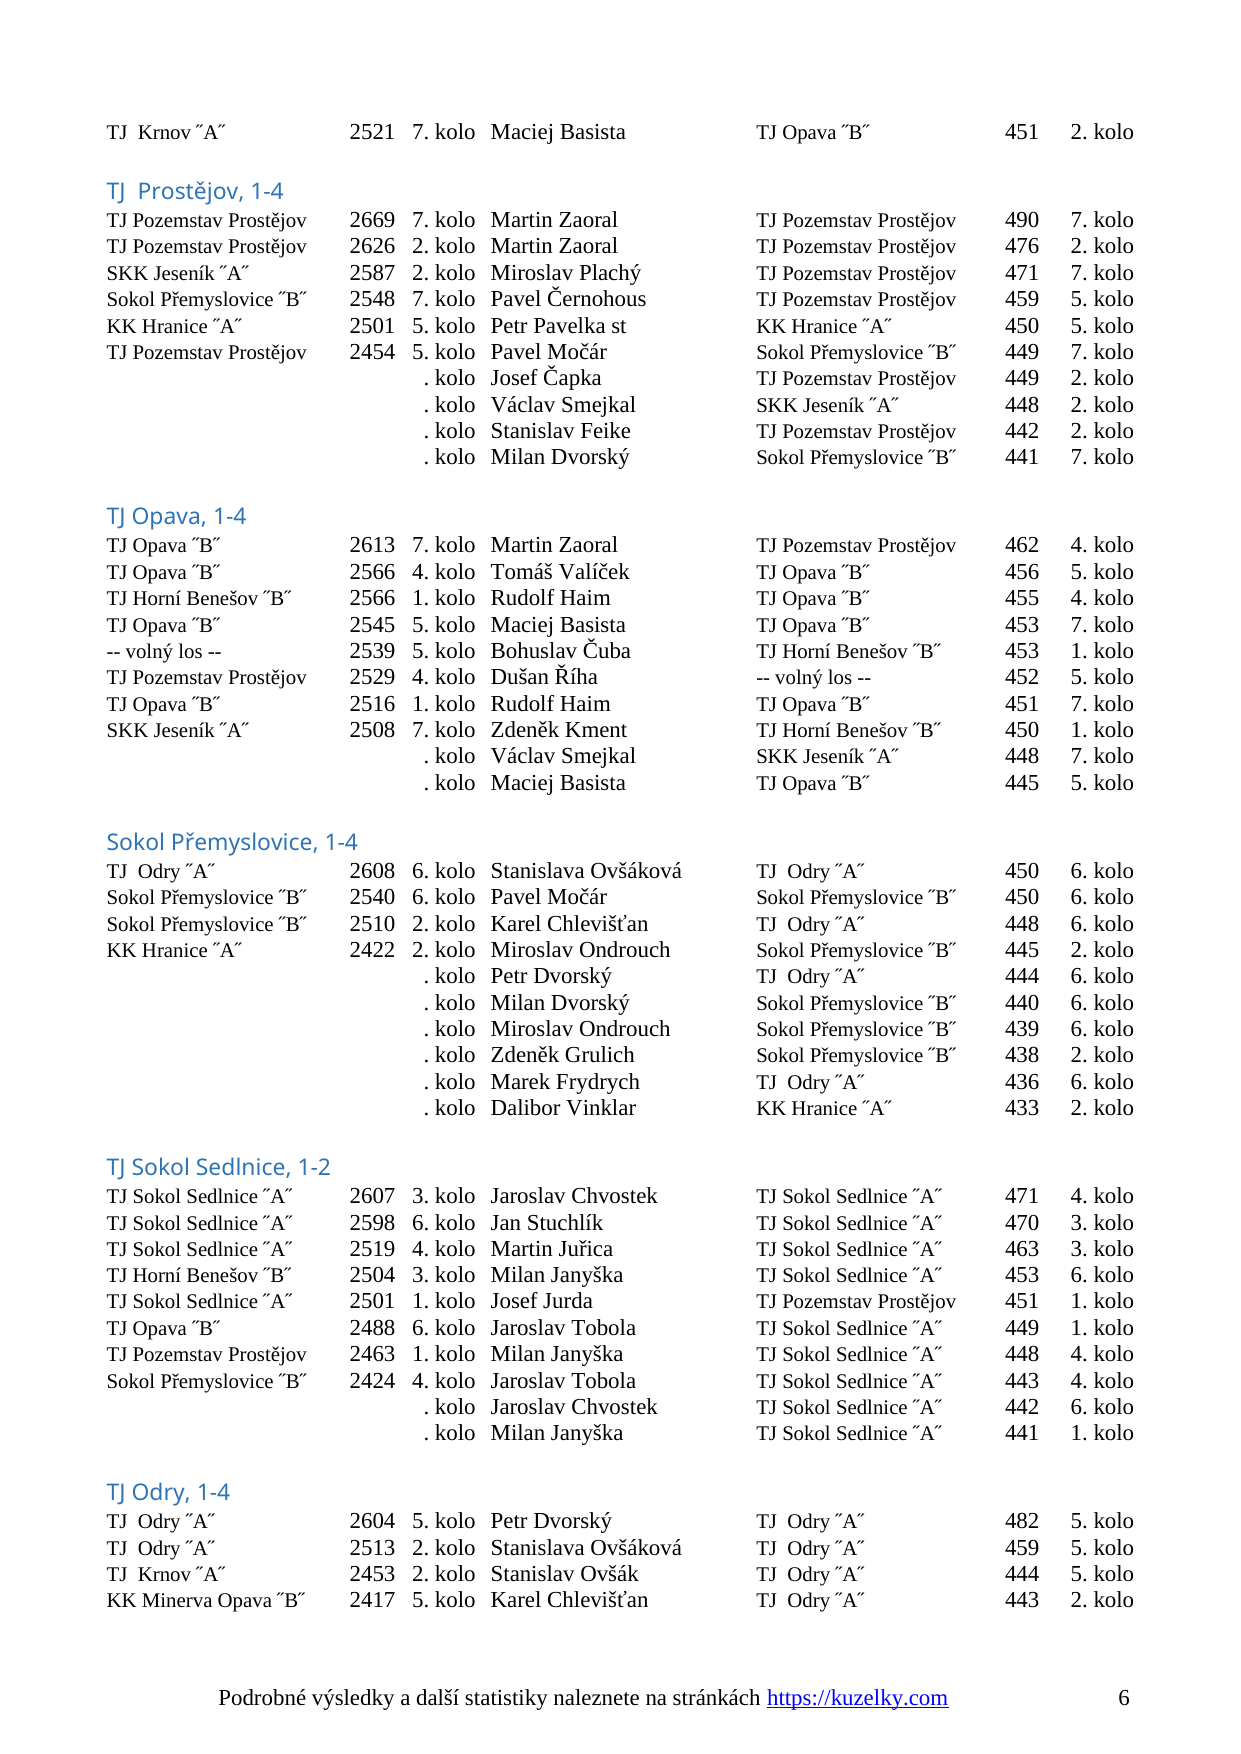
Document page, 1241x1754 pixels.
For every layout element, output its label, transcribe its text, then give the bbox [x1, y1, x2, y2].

text KK Minerva Opava ˝B˝ 2417 5. kolo Karel Chlevišťan TJ Odry ˝A˝ 443 2. kolo [106, 1587, 1134, 1613]
text TJ Odry ˝A˝ 2604 5. kolo Petr Dvorský TJ Odry ˝A˝ 482 5. kolo [106, 1507, 1134, 1534]
text TJ Opava ˝B˝ 2545 5. kolo Maciej Basista TJ Opava ˝B˝ 453 7. kolo [106, 611, 1134, 637]
text SKK Jeseník ˝A˝ 2508 7. kolo Zdeněk Kment TJ Horní Benešov ˝B˝ 450 1. kolo [106, 716, 1134, 742]
text . kolo Maciej Basista TJ Opava ˝B˝ 445 5. kolo [106, 769, 1134, 795]
text TJ Sokol Sedlnice ˝A˝ 2519 4. kolo Martin Juřica TJ Sokol Sedlnice ˝A˝ 463 3. kolo [106, 1235, 1134, 1261]
text TJ Sokol Sedlnice ˝A˝ 2607 3. kolo Jaroslav Chvostek TJ Sokol Sedlnice ˝A˝ 471 4. kolo [106, 1182, 1134, 1208]
text TJ Pozemstav Prostějov 2454 5. kolo Pavel Močár Sokol Přemyslovice ˝B˝ 449 7. kolo [106, 338, 1134, 364]
text TJ Pozemstav Prostějov 2463 1. kolo Milan Janyška TJ Sokol Sedlnice ˝A˝ 448 4. kolo [106, 1340, 1134, 1367]
text -- volný los -- 2539 5. kolo Bohuslav Čuba TJ Horní Benešov ˝B˝ 453 1. kolo [106, 637, 1134, 663]
subtitle TJ Prostějov, 1-4 [106, 175, 1134, 206]
text Sokol Přemyslovice ˝B˝ 2540 6. kolo Pavel Močár Sokol Přemyslovice ˝B˝ 450 6. kolo [106, 883, 1134, 909]
text . kolo Josef Čapka TJ Pozemstav Prostějov 449 2. kolo [106, 364, 1134, 391]
text TJ Sokol Sedlnice ˝A˝ 2598 6. kolo Jan Stuchlík TJ Sokol Sedlnice ˝A˝ 470 3. kolo [106, 1208, 1134, 1235]
text KK Hranice ˝A˝ 2501 5. kolo Petr Pavelka st KK Hranice ˝A˝ 450 5. kolo [106, 312, 1134, 338]
text TJ Sokol Sedlnice ˝A˝ 2501 1. kolo Josef Jurda TJ Pozemstav Prostějov 451 1. kolo [106, 1288, 1134, 1314]
text . kolo Milan Janyška TJ Sokol Sedlnice ˝A˝ 441 1. kolo [106, 1419, 1134, 1446]
text TJ Odry ˝A˝ 2513 2. kolo Stanislava Ovšáková TJ Odry ˝A˝ 459 5. kolo [106, 1534, 1134, 1560]
text . kolo Jaroslav Chvostek TJ Sokol Sedlnice ˝A˝ 442 6. kolo [106, 1393, 1134, 1419]
text . kolo Dalibor Vinklar KK Hranice ˝A˝ 433 2. kolo [106, 1094, 1134, 1120]
text TJ Pozemstav Prostějov 2529 4. kolo Dušan Říha -- volný los -- 452 5. kolo [106, 663, 1134, 690]
text . kolo Miroslav Ondrouch Sokol Přemyslovice ˝B˝ 439 6. kolo [106, 1015, 1134, 1041]
text TJ Opava ˝B˝ 2488 6. kolo Jaroslav Tobola TJ Sokol Sedlnice ˝A˝ 449 1. kolo [106, 1314, 1134, 1340]
text TJ Opava ˝B˝ 2613 7. kolo Martin Zaoral TJ Pozemstav Prostějov 462 4. kolo [106, 532, 1134, 558]
text Sokol Přemyslovice ˝B˝ 2510 2. kolo Karel Chlevišťan TJ Odry ˝A˝ 448 6. kolo [106, 909, 1134, 936]
subtitle TJ Opava, 1-4 [106, 500, 1134, 532]
text TJ Horní Benešov ˝B˝ 2504 3. kolo Milan Janyška TJ Sokol Sedlnice ˝A˝ 453 6. kolo [106, 1261, 1134, 1288]
text TJ Odry ˝A˝ 2608 6. kolo Stanislava Ovšáková TJ Odry ˝A˝ 450 6. kolo [106, 857, 1134, 883]
text . kolo Milan Dvorský Sokol Přemyslovice ˝B˝ 440 6. kolo [106, 989, 1134, 1015]
text SKK Jeseník ˝A˝ 2587 2. kolo Miroslav Plachý TJ Pozemstav Prostějov 471 7. kolo [106, 259, 1134, 285]
text TJ Horní Benešov ˝B˝ 2566 1. kolo Rudolf Haim TJ Opava ˝B˝ 455 4. kolo [106, 584, 1134, 611]
text . kolo Petr Dvorský TJ Odry ˝A˝ 444 6. kolo [106, 962, 1134, 989]
text . kolo Stanislav Feike TJ Pozemstav Prostějov 442 2. kolo [106, 417, 1134, 443]
text . kolo Zdeněk Grulich Sokol Přemyslovice ˝B˝ 438 2. kolo [106, 1041, 1134, 1068]
text Sokol Přemyslovice ˝B˝ 2424 4. kolo Jaroslav Tobola TJ Sokol Sedlnice ˝A˝ 443 4. kolo [106, 1367, 1134, 1393]
text TJ Krnov ˝A˝ 2521 7. kolo Maciej Basista TJ Opava ˝B˝ 451 2. kolo [106, 118, 1134, 144]
subtitle Sokol Přemyslovice, 1-4 [106, 826, 1134, 857]
text TJ Opava ˝B˝ 2566 4. kolo Tomáš Valíček TJ Opava ˝B˝ 456 5. kolo [106, 558, 1134, 584]
text KK Hranice ˝A˝ 2422 2. kolo Miroslav Ondrouch Sokol Přemyslovice ˝B˝ 445 2. kolo [106, 936, 1134, 962]
text TJ Pozemstav Prostějov 2669 7. kolo Martin Zaoral TJ Pozemstav Prostějov 490 7. kolo [106, 206, 1134, 233]
text . kolo Václav Smejkal SKK Jeseník ˝A˝ 448 7. kolo [106, 742, 1134, 769]
text TJ Opava ˝B˝ 2516 1. kolo Rudolf Haim TJ Opava ˝B˝ 451 7. kolo [106, 690, 1134, 716]
text Sokol Přemyslovice ˝B˝ 2548 7. kolo Pavel Černohous TJ Pozemstav Prostějov 459 5. kolo [106, 285, 1134, 312]
subtitle TJ Sokol Sedlnice, 1-2 [106, 1151, 1134, 1182]
text . kolo Václav Smejkal SKK Jeseník ˝A˝ 448 2. kolo [106, 391, 1134, 417]
text . kolo Marek Frydrych TJ Odry ˝A˝ 436 6. kolo [106, 1068, 1134, 1094]
text TJ Krnov ˝A˝ 2453 2. kolo Stanislav Ovšák TJ Odry ˝A˝ 444 5. kolo [106, 1560, 1134, 1587]
text . kolo Milan Dvorský Sokol Přemyslovice ˝B˝ 441 7. kolo [106, 443, 1134, 470]
subtitle TJ Odry, 1-4 [106, 1476, 1134, 1507]
text TJ Pozemstav Prostějov 2626 2. kolo Martin Zaoral TJ Pozemstav Prostějov 476 2. kolo [106, 233, 1134, 259]
